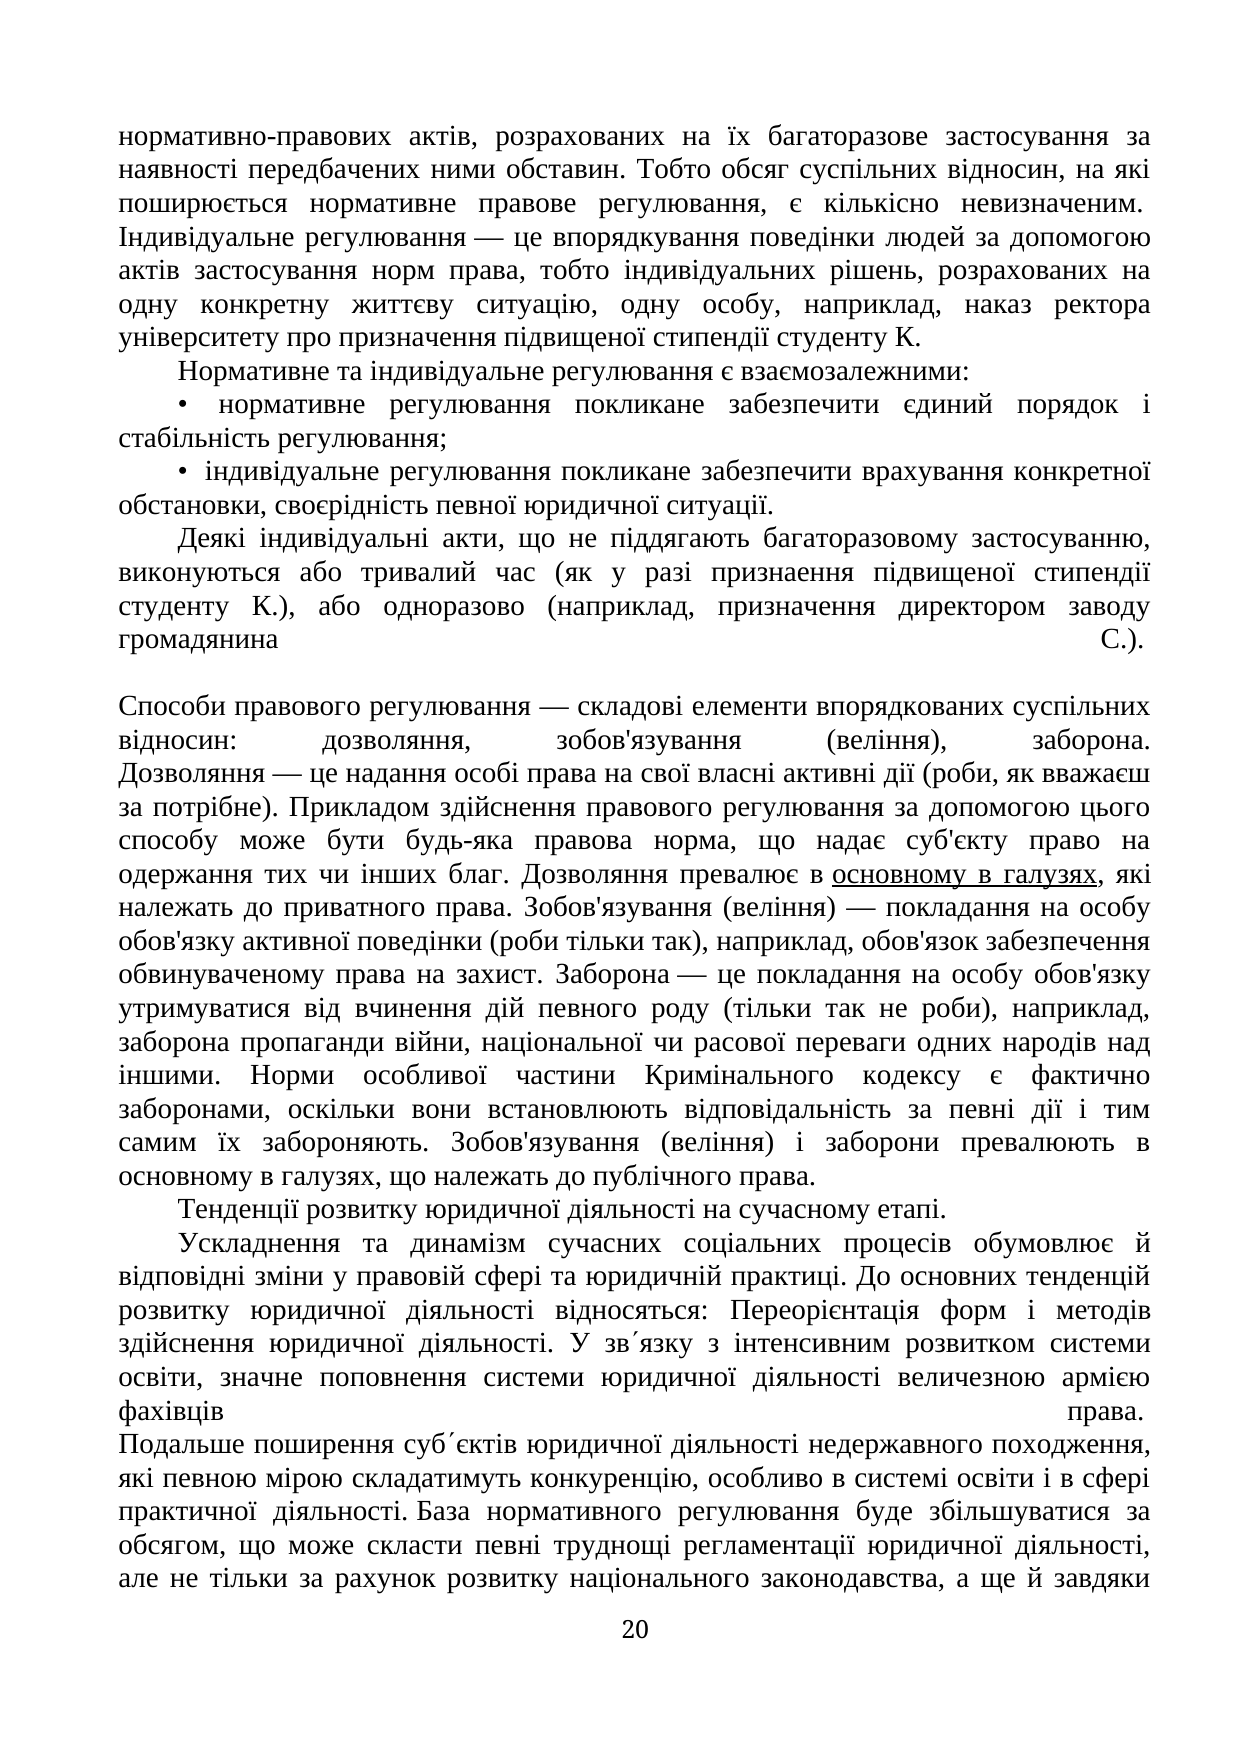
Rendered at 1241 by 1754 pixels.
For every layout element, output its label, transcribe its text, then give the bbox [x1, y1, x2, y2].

text • індивідуальне регулювання покликане забезпечити врахування конкретної обстановки, своєрідність певної юридичної ситуації. [118, 453, 1152, 521]
text Деякі індивідуальні акти, що не піддягають багаторазовому застосуванню, виконуються або тривалий час (як у разі признаення підвищеної стипендії студенту К.), або одноразово (наприклад, призначення директором заводу громадянина С.). Способи правового регулювання — складові елементи впорядкованих суспільних відносин: дозволяння, зобов'язування (веління), заборона. Дозволяння — це надання особі права на свої власні активні дії (роби, як вважаєш за потрібне). Прикладом здійснення правового регулювання за допомогою цього способу може бути будь-яка правова норма, що надає суб'єкту право на одержання тих чи інших благ. Дозволяння превалює в основному в галузях, які належать до приватного права. Зобов'язування (веління) — покладання на особу обов'язку активної поведінки (роби тільки так), наприклад, обов'язок забезпечення обвинуваченому права на захист. Заборона — це покладання на особу обов'язку утримуватися від вчинення дій певного роду (тільки так не роби), наприклад, заборона пропаганди війни, національної чи расової переваги одних народів над іншими. Норми особливої частини Кримінального кодексу є фактично заборонами, оскільки вони встановлюють відповідальність за певні дії і тим самим їх забороняють. Зобов'язування (веління) і заборони превалюють в основному в галузях, що належать до публічного права. [118, 521, 1152, 1191]
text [118, 1225, 1152, 1594]
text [118, 118, 1152, 353]
text • нормативне регулювання покликане забезпечити єдиний порядок і стабільність регулювання; [118, 386, 1152, 453]
text Тенденції розвитку юридичної діяльності на сучасному етапі. [118, 1191, 1152, 1225]
text Нормативне та індивідуальне регулювання є взаємозалежними: [118, 353, 1152, 386]
